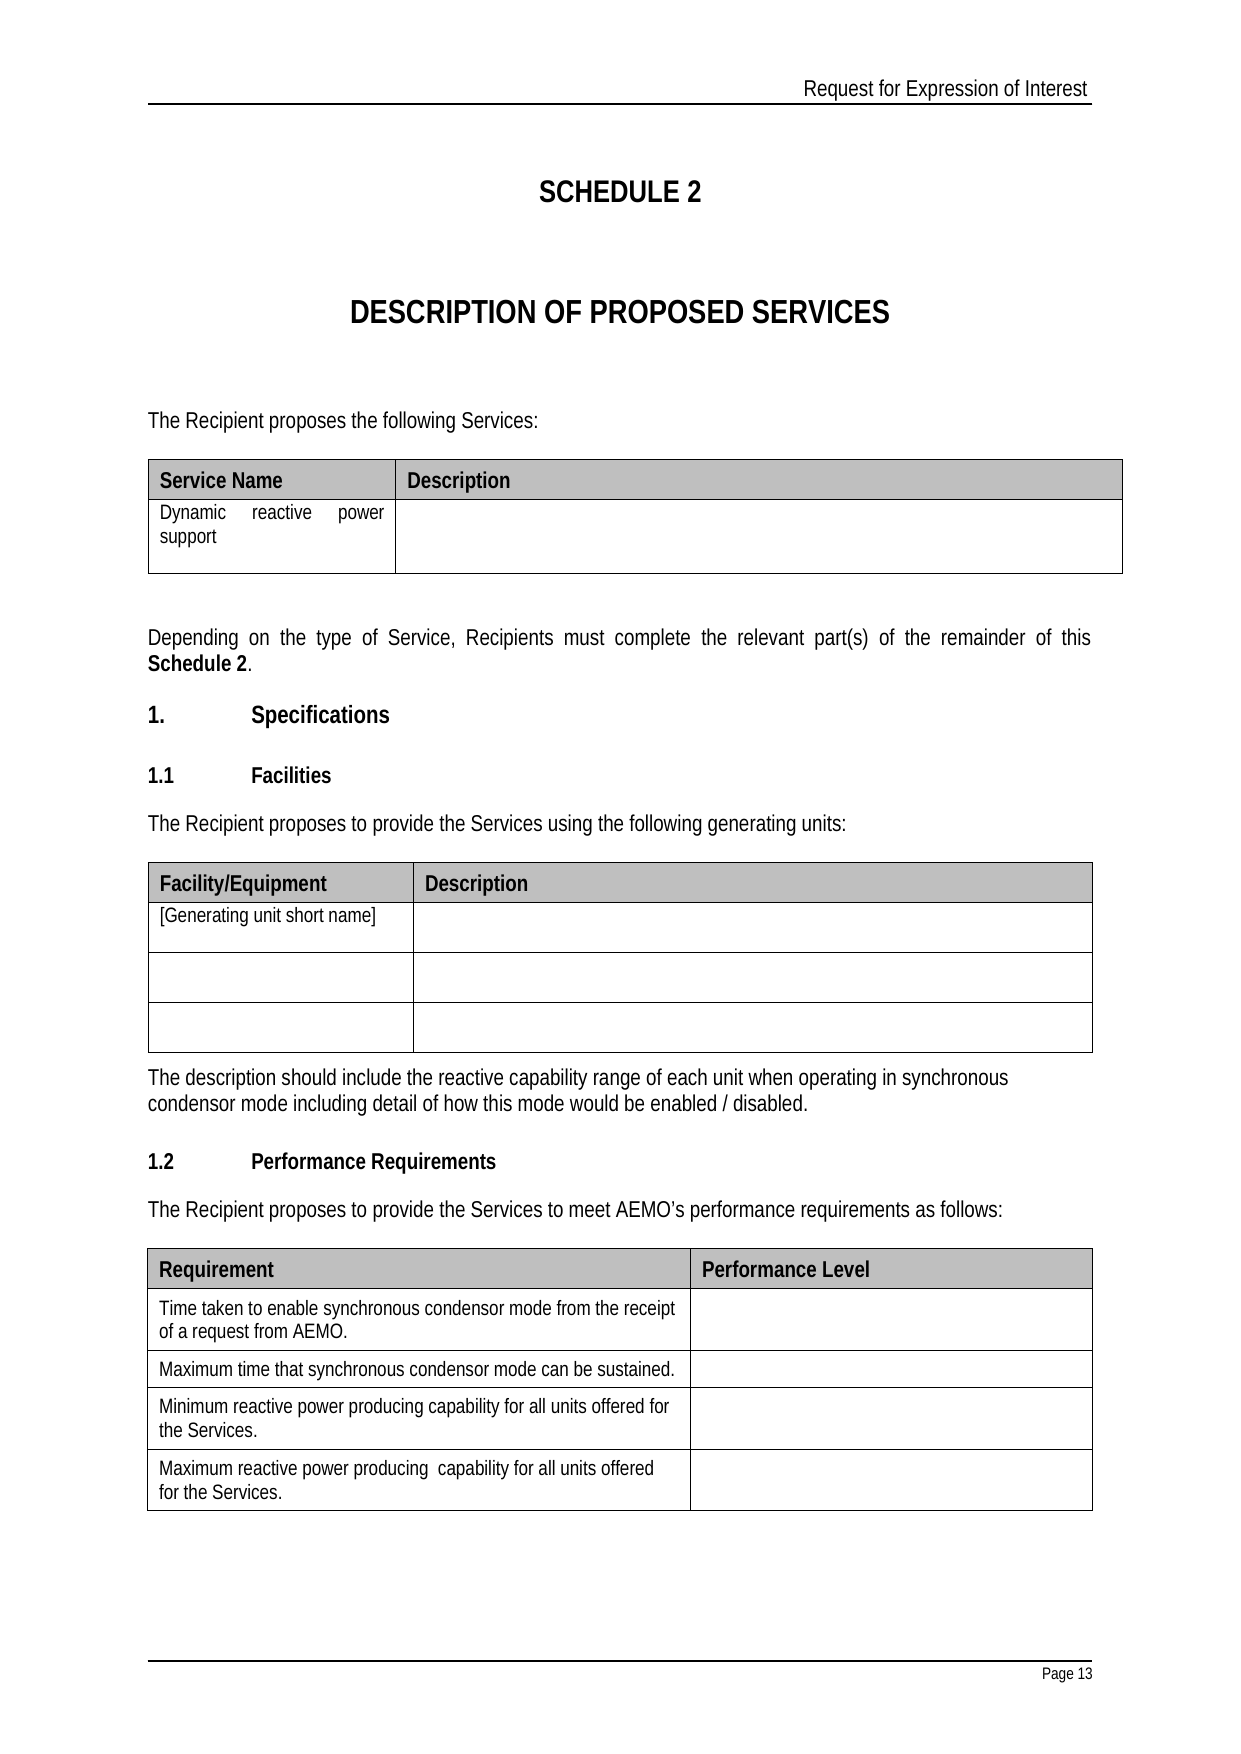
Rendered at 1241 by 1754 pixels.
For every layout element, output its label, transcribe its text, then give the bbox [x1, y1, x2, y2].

table_cell [414, 1003, 1092, 1052]
table_cell [414, 953, 1092, 1002]
table_cell [396, 500, 1122, 573]
table_header Description [396, 460, 1122, 499]
text The Recipient proposes to provide the Services using the following generating units: [148, 809, 1092, 836]
table_cell [691, 1289, 1092, 1349]
table_header Performance Level [691, 1249, 1092, 1288]
text The Recipient proposes the following Services: [148, 407, 1092, 433]
table_cell Minimum reactive power producing capability for all units offered for the Services. [148, 1388, 690, 1448]
subtitle DESCRIPTION OF PROPOSED SERVICES [148, 293, 1092, 331]
table_header Service Name [149, 460, 395, 499]
table_cell Time taken to enable synchronous condensor mode from the receipt of a request from AEMO. [148, 1289, 690, 1349]
table_cell [149, 1003, 413, 1052]
text The Recipient proposes to provide the Services to meet AEMO’s performance requirements as follows: [148, 1196, 1092, 1222]
table_header Description [414, 863, 1092, 902]
table_header Facility/Equipment [149, 863, 413, 902]
table_cell [149, 953, 413, 1002]
text Depending on the type of Service, Recipients must complete the relevant part(s) of the remainder of this Schedule 2. [148, 623, 1092, 676]
table_cell [414, 903, 1092, 952]
table_cell [691, 1351, 1092, 1387]
table_cell [Generating unit short name] [149, 903, 413, 952]
table_cell Dynamic reactive power support [149, 500, 395, 573]
subtitle Specifications [148, 695, 1092, 730]
table_cell [691, 1450, 1092, 1510]
table_cell Maximum reactive power producing capability for all units offered for the Services. [148, 1450, 690, 1510]
subtitle Facilities [148, 755, 1092, 791]
list The description should include the reactive capability range of each unit when operating in synchronous condensor mode including detail of how this mode would be enabled / disabled. [148, 1064, 1092, 1116]
table_cell Maximum time that synchronous condensor mode can be sustained. [148, 1351, 690, 1387]
subtitle Performance Requirements [148, 1141, 1092, 1177]
table_cell [691, 1388, 1092, 1448]
table_header Requirement [148, 1249, 690, 1288]
subtitle SCHEDULE 2 [148, 173, 1092, 209]
